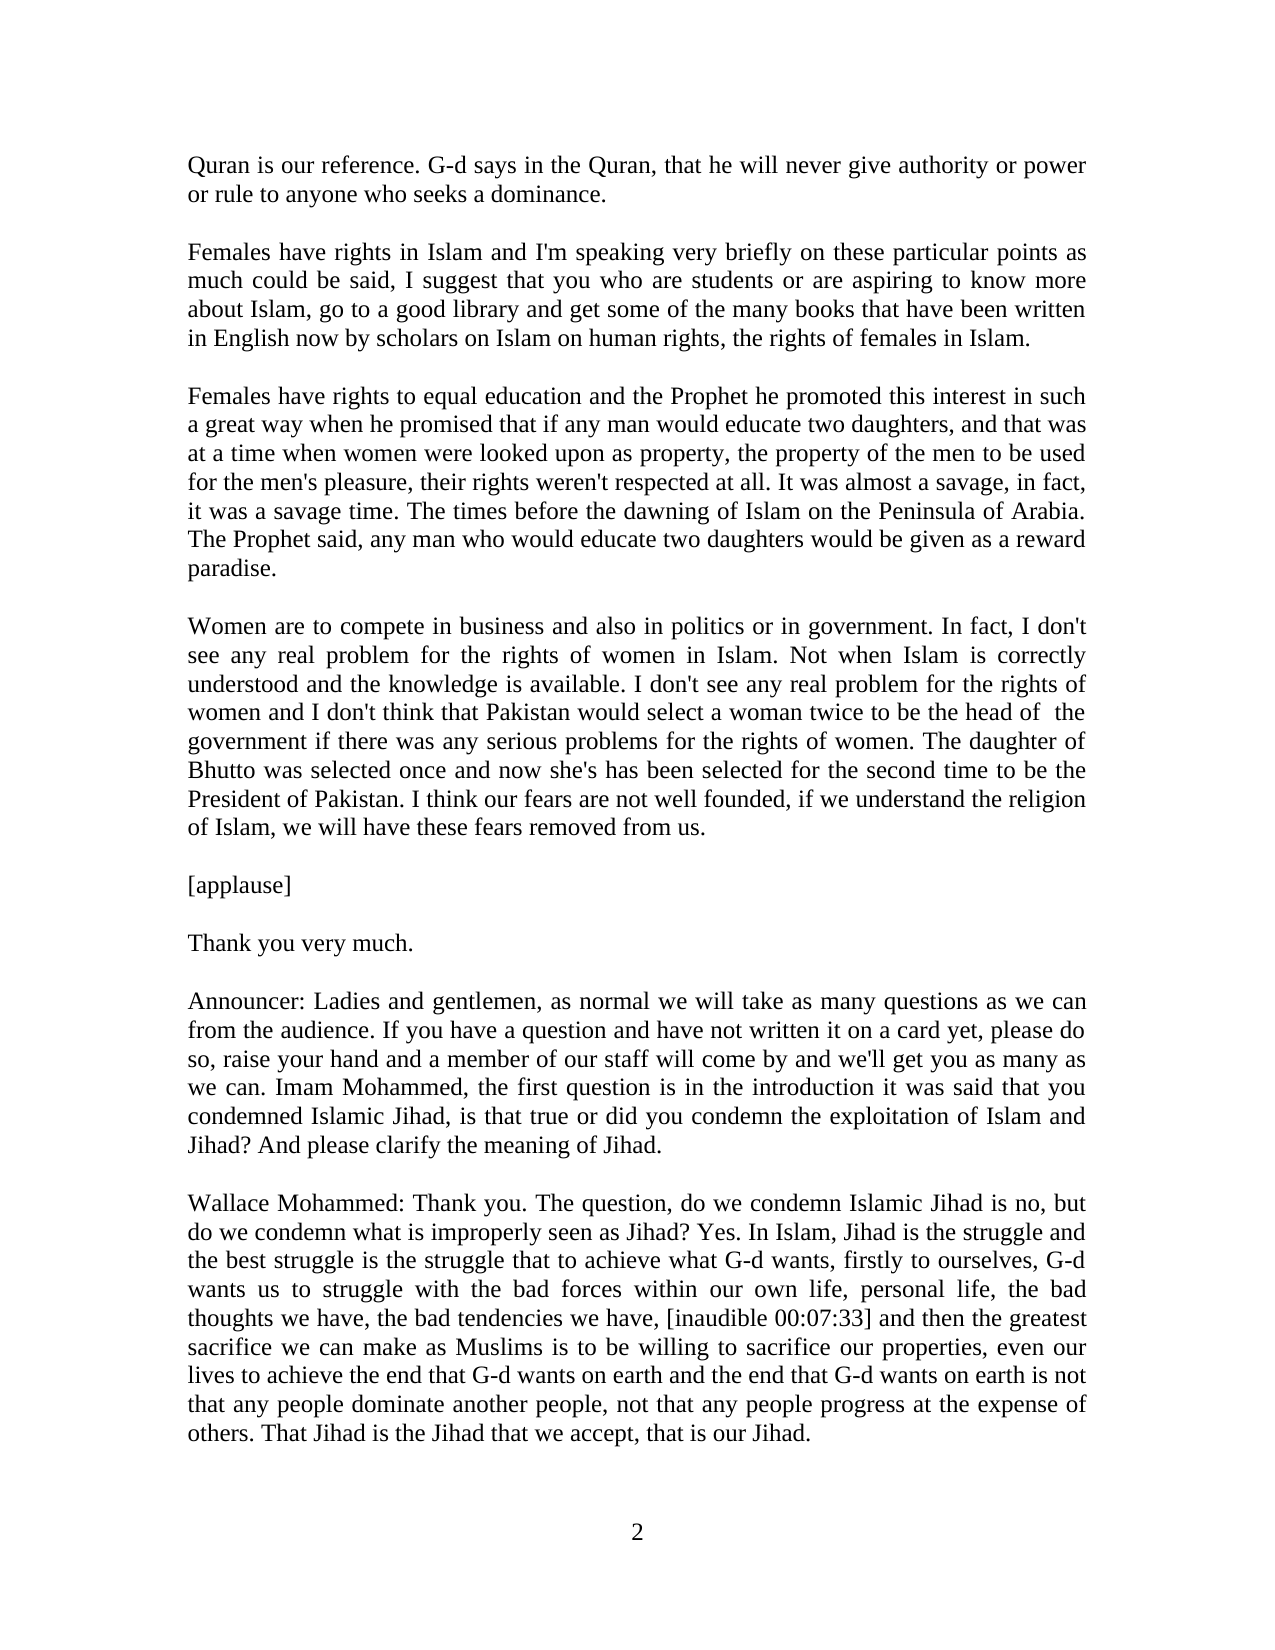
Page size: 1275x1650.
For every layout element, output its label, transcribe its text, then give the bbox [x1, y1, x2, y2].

text Announcer: Ladies and gentlemen, as normal we will take as many questions as we can from the audience. If you have a question and have not written it on a card yet, please do so, raise your hand and a member of our staff will come by and we'll get you as many as we can. Imam Mohammed, the first question is in the introduction it was said that you condemned Islamic Jihad, is that true or did you condemn the exploitation of Islam and Jihad? And please clarify the meaning of Jihad. [187, 986, 1087, 1159]
text Females have rights to equal education and the Prophet he promoted this interest in such a great way when he promised that if any man would educate two daughters, and that was at a time when women were looked upon as property, the property of the men to be used for the men's pleasure, their rights weren't respected at all. It was almost a savage, in fact, it was a savage time. The times before the dawning of Islam on the Peninsula of Arabia. The Prophet said, any man who would educate two daughters would be given as a reward paradise. [187, 381, 1087, 582]
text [187, 150, 1087, 207]
text [applause] [187, 870, 1087, 899]
text Females have rights in Islam and I'm speaking very briefly on these particular points as much could be said, I suggest that you who are students or are aspiring to know more about Islam, go to a good library and get some of the many books that have been written in English now by scholars on Islam on human rights, the rights of females in Islam. [187, 237, 1087, 352]
text Wallace Mohammed: Thank you. The question, do we condemn Islamic Jihad is no, but do we condemn what is improperly seen as Jihad? Yes. In Islam, Jihad is the struggle and the best struggle is the struggle that to achieve what G-d wants, firstly to ourselves, G-d wants us to struggle with the bad forces within our own life, personal life, the bad thoughts we have, the bad tendencies we have, [inaudible 00:07:33] and then the greatest sacrifice we can make as Muslims is to be willing to sacrifice our properties, even our lives to achieve the end that G-d wants on earth and the end that G-d wants on earth is not that any people dominate another people, not that any people progress at the expense of others. That Jihad is the Jihad that we accept, that is our Jihad. [187, 1188, 1087, 1447]
text Thank you very much. [187, 928, 1087, 957]
text Women are to compete in business and also in politics or in government. In fact, I don't see any real problem for the rights of women in Islam. Not when Islam is correctly understood and the knowledge is available. I don't see any real problem for the rights of women and I don't think that Pakistan would select a woman twice to be the head of the government if there was any serious problems for the rights of women. The daughter of Bhutto was selected once and now she's has been selected for the second time to be the President of Pakistan. I think our fears are not well founded, if we understand the religion of Islam, we will have these fears removed from us. [187, 611, 1087, 841]
